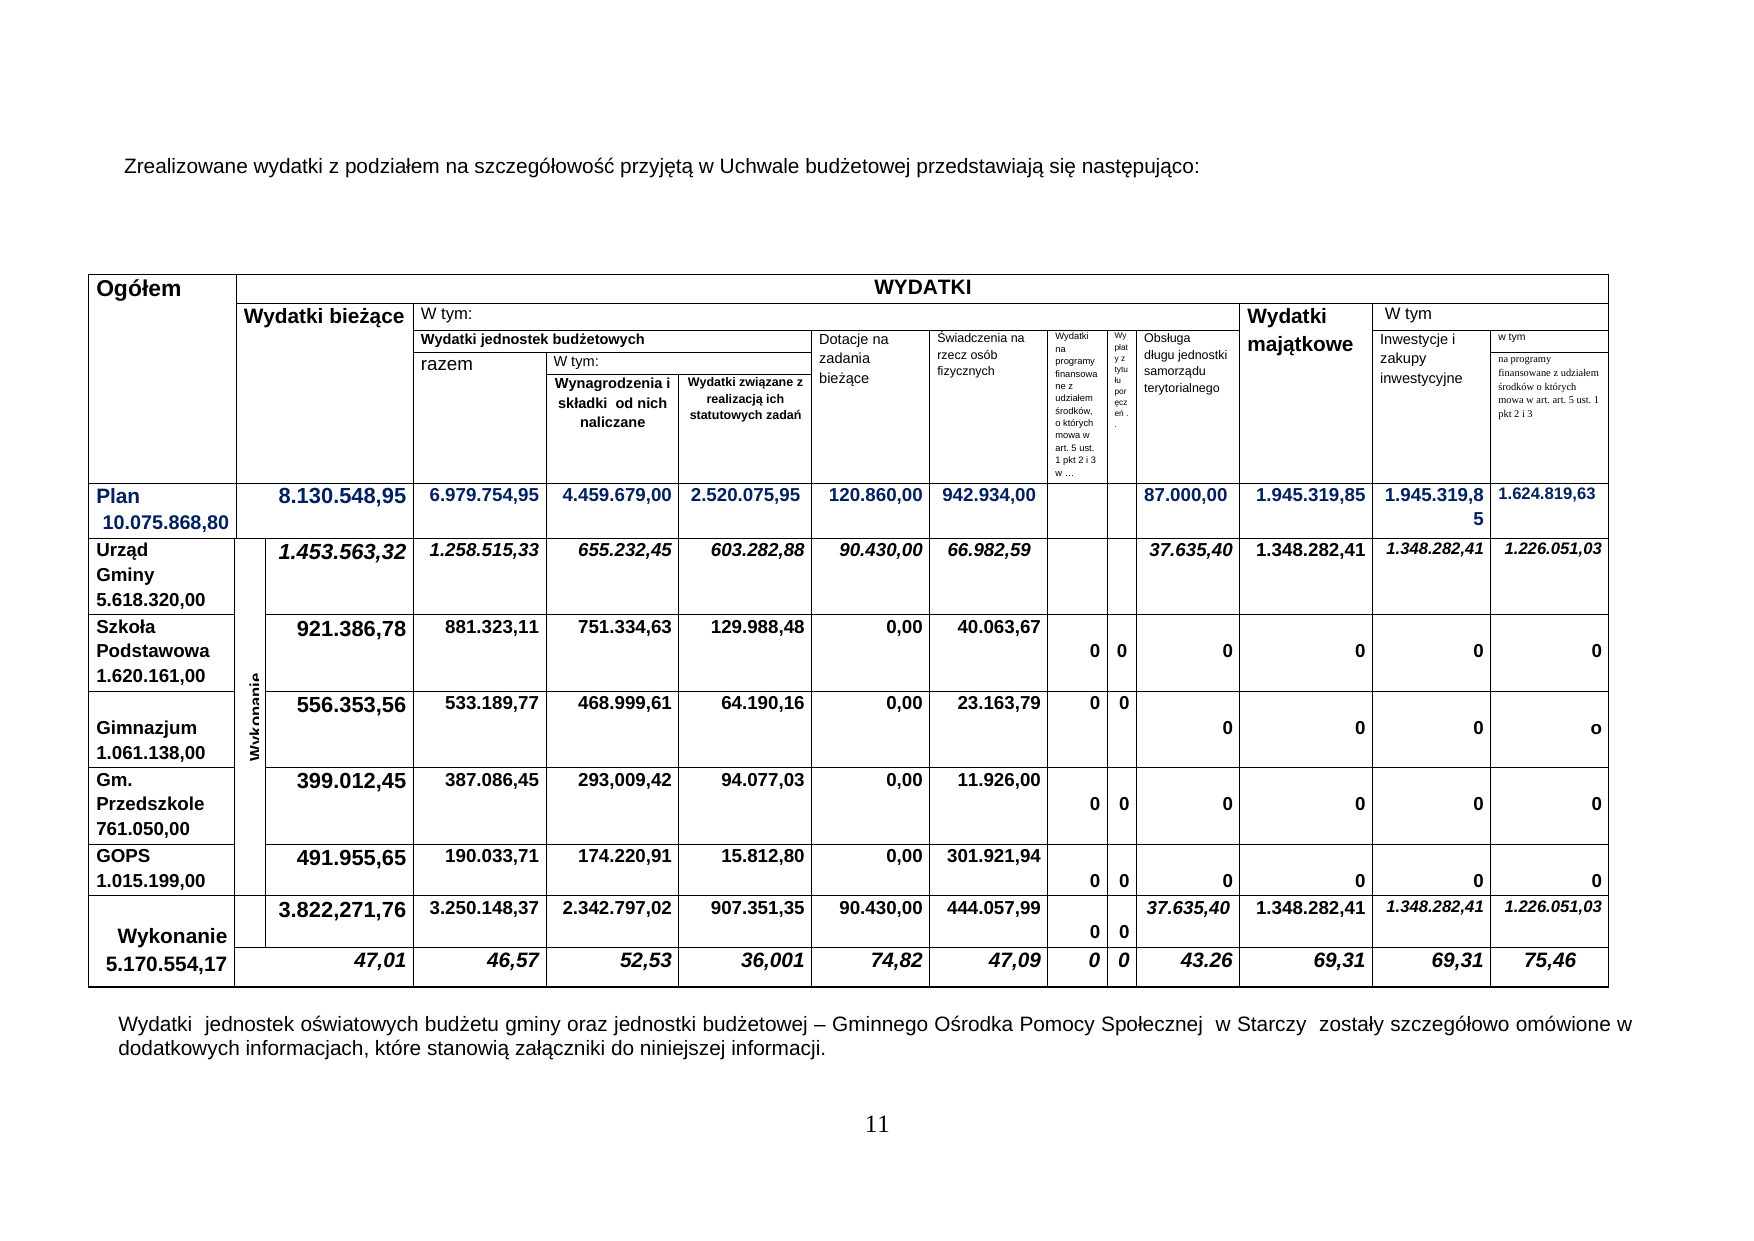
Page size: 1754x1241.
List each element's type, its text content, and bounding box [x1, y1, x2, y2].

table_cell 0 [1108, 768, 1136, 844]
table_cell 0 [1108, 845, 1136, 895]
table_cell 15.812,80 [679, 845, 811, 895]
table_cell Wydatki na programy finansowane z udziałem środków, o których mowa w art. 5 ust. 1 pkt 2 i 3 w … [1048, 331, 1107, 482]
text Zrealizowane wydatki z podziałem na szczegółowość przyjętą w Uchwale budżetowej przedstawiają się następująco: [118, 154, 1636, 178]
table_cell 655.232,45 [547, 539, 678, 614]
table_cell 1.348.282,41 [1240, 896, 1372, 947]
table_cell 2.520.075,95 [679, 484, 811, 538]
table_cell na programy finansowane z udziałem środków o których mowa w art. art. 5 ust. 1 pkt 2 i 3 [1491, 353, 1608, 482]
table_cell 533.189,77 [414, 692, 546, 767]
table_cell Obsługa długu jednostki samorządu terytorialnego [1137, 331, 1239, 482]
table_cell 40.063,67 [930, 615, 1047, 691]
table_cell 75,46 [1491, 948, 1608, 986]
table_cell Plan 10.075.868,80 [89, 484, 236, 538]
table_cell 0 [1373, 615, 1490, 691]
table_cell 1.453.563,32 [266, 539, 413, 614]
table_cell 491.955,65 [266, 845, 413, 895]
table_cell 0 [1240, 692, 1372, 767]
table_cell 47,01 [235, 948, 413, 986]
table_cell 0 [1137, 615, 1239, 691]
table_cell 0 [1373, 768, 1490, 844]
table_cell Gimnazjum 1.061.138,00 [89, 692, 234, 767]
table_cell 129.988,48 [679, 615, 811, 691]
table_cell 0 [1240, 768, 1372, 844]
table_cell 0,00 [812, 845, 929, 895]
table_cell 1.945.319,85 [1240, 484, 1372, 538]
table_cell W tym: [547, 353, 811, 374]
table_cell 0 [1108, 948, 1136, 986]
table_cell 0 [1491, 768, 1608, 844]
text Wydatki jednostek oświatowych budżetu gminy oraz jednostki budżetowej – Gminnego Ośrodka Pomocy Społecznej w Starczy zostały szczegółowo omówione w dodatkowych informacjach, które stanowią załączniki do niniejszej informacji. [118, 1011, 1636, 1059]
table_cell 1.226.051,03 [1491, 896, 1608, 947]
table_cell 399.012,45 [266, 768, 413, 844]
table_cell 74,82 [812, 948, 929, 986]
table_cell 8.130.548,95 [237, 484, 413, 538]
table_cell 46,57 [414, 948, 546, 986]
table_cell Świadczenia na rzecz osób fizycznych [930, 331, 1047, 482]
table_cell 1.945.319,85 [1373, 484, 1490, 538]
table_cell Wydatki związane z realizacją ich statutowych zadań [679, 375, 811, 482]
table_cell 1.348.282,41 [1373, 896, 1490, 947]
table_cell Inwestycje i zakupy inwestycyjne [1373, 331, 1490, 422]
table_cell 1.226.051,03 [1491, 539, 1608, 614]
table_cell 1.624.819,63 [1491, 484, 1608, 538]
table_cell 0 [1048, 948, 1107, 986]
table_cell [1373, 423, 1490, 482]
table_cell 4.459.679,00 [547, 484, 678, 538]
table_cell 0 [1491, 615, 1608, 691]
table_cell [1108, 539, 1136, 614]
table_cell 52,53 [547, 948, 678, 986]
table_cell 0 [1240, 615, 1372, 691]
table_cell 43.26 [1137, 948, 1239, 986]
table_cell razem [414, 353, 546, 482]
table_cell Wypłaty z tytułu poręczeń .. [1108, 331, 1136, 482]
table_cell 3.822,271,76 [266, 896, 413, 947]
table_cell 36,001 [679, 948, 811, 986]
table_cell 120.860,00 [812, 484, 929, 538]
table_cell 0 [1373, 845, 1490, 895]
table_cell 468.999,61 [547, 692, 678, 767]
table_cell 3.250.148,37 [414, 896, 546, 947]
table_cell Dotacje na zadania bieżące [812, 331, 929, 482]
table_cell 0 [1048, 768, 1107, 844]
table_cell [1108, 484, 1136, 538]
table_cell 751.334,63 [547, 615, 678, 691]
table_cell 0 [1108, 615, 1136, 691]
table_cell 174.220,91 [547, 845, 678, 895]
table_cell Gm. Przedszkole 761.050,00 [89, 768, 234, 844]
table_cell 556.353,56 [266, 692, 413, 767]
table_cell 69,31 [1373, 948, 1490, 986]
table_cell 0 [1108, 896, 1136, 947]
table_cell 603.282,88 [679, 539, 811, 614]
table_cell 47,09 [930, 948, 1047, 986]
table_cell 23.163,79 [930, 692, 1047, 767]
table_cell Urząd Gminy 5.618.320,00 [89, 539, 234, 614]
table_cell 293,009,42 [547, 768, 678, 844]
table_cell 0 [1373, 692, 1490, 767]
table_cell 0 [1048, 845, 1107, 895]
table_cell 0 [1048, 692, 1107, 767]
table_cell 1.348.282,41 [1373, 539, 1490, 614]
table_cell [235, 896, 265, 947]
table_cell 444.057,99 [930, 896, 1047, 947]
table_cell 1.258.515,33 [414, 539, 546, 614]
table_cell 0 [1137, 845, 1239, 895]
table_cell 942.934,00 [930, 484, 1047, 538]
table_cell w tym [1491, 331, 1608, 352]
table_cell W tym: [414, 304, 1239, 330]
table_cell Wynagrodzenia i składki od nich naliczane [547, 375, 678, 482]
table_cell 87.000,00 [1137, 484, 1239, 538]
table_cell 387.086,45 [414, 768, 546, 844]
table_header Ogółem [89, 275, 236, 482]
table_cell 881.323,11 [414, 615, 546, 691]
table_cell 0 [1048, 896, 1107, 947]
table_cell 2.342.797,02 [547, 896, 678, 947]
table_cell Wydatki bieżące [237, 304, 413, 482]
table_cell 921.386,78 [266, 615, 413, 691]
table_cell 37.635,40 [1137, 896, 1239, 947]
table_cell 11.926,00 [930, 768, 1047, 844]
table_cell 69,31 [1240, 948, 1372, 986]
table_cell 94.077,03 [679, 768, 811, 844]
table_cell 66.982,59 [930, 539, 1047, 614]
table_cell 0 [1491, 845, 1608, 895]
table_cell Wydatki jednostek budżetowych [414, 331, 811, 352]
table_cell 190.033,71 [414, 845, 546, 895]
table_cell 0,00 [812, 615, 929, 691]
table_cell 64.190,16 [679, 692, 811, 767]
table_cell 0,00 [812, 768, 929, 844]
table_cell [1048, 539, 1107, 614]
table_cell 90.430,00 [812, 539, 929, 614]
table_cell GOPS 1.015.199,00 [89, 845, 234, 895]
table_cell 90.430,00 [812, 896, 929, 947]
table_cell o [1491, 692, 1608, 767]
table_cell 907.351,35 [679, 896, 811, 947]
table_cell 0 [1137, 692, 1239, 767]
table_cell 0 [1048, 615, 1107, 691]
table_cell 0 [1137, 768, 1239, 844]
table_cell Wykonanie [235, 539, 265, 895]
table_cell 0,00 [812, 692, 929, 767]
table_cell 37.635,40 [1137, 539, 1239, 614]
table_cell Wydatki majątkowe [1240, 304, 1372, 482]
table_cell Szkoła Podstawowa 1.620.161,00 [89, 615, 234, 691]
table_cell Wykonanie 5.170.554,17 [89, 896, 234, 986]
table_cell 6.979.754,95 [414, 484, 546, 538]
table_cell 0 [1240, 845, 1372, 895]
table_cell W tym [1373, 304, 1608, 330]
table_cell [1048, 484, 1107, 538]
table_cell 301.921,94 [930, 845, 1047, 895]
table_cell 1.348.282,41 [1240, 539, 1372, 614]
table_cell 0 [1108, 692, 1136, 767]
table_header WYDATKI [237, 275, 1608, 303]
